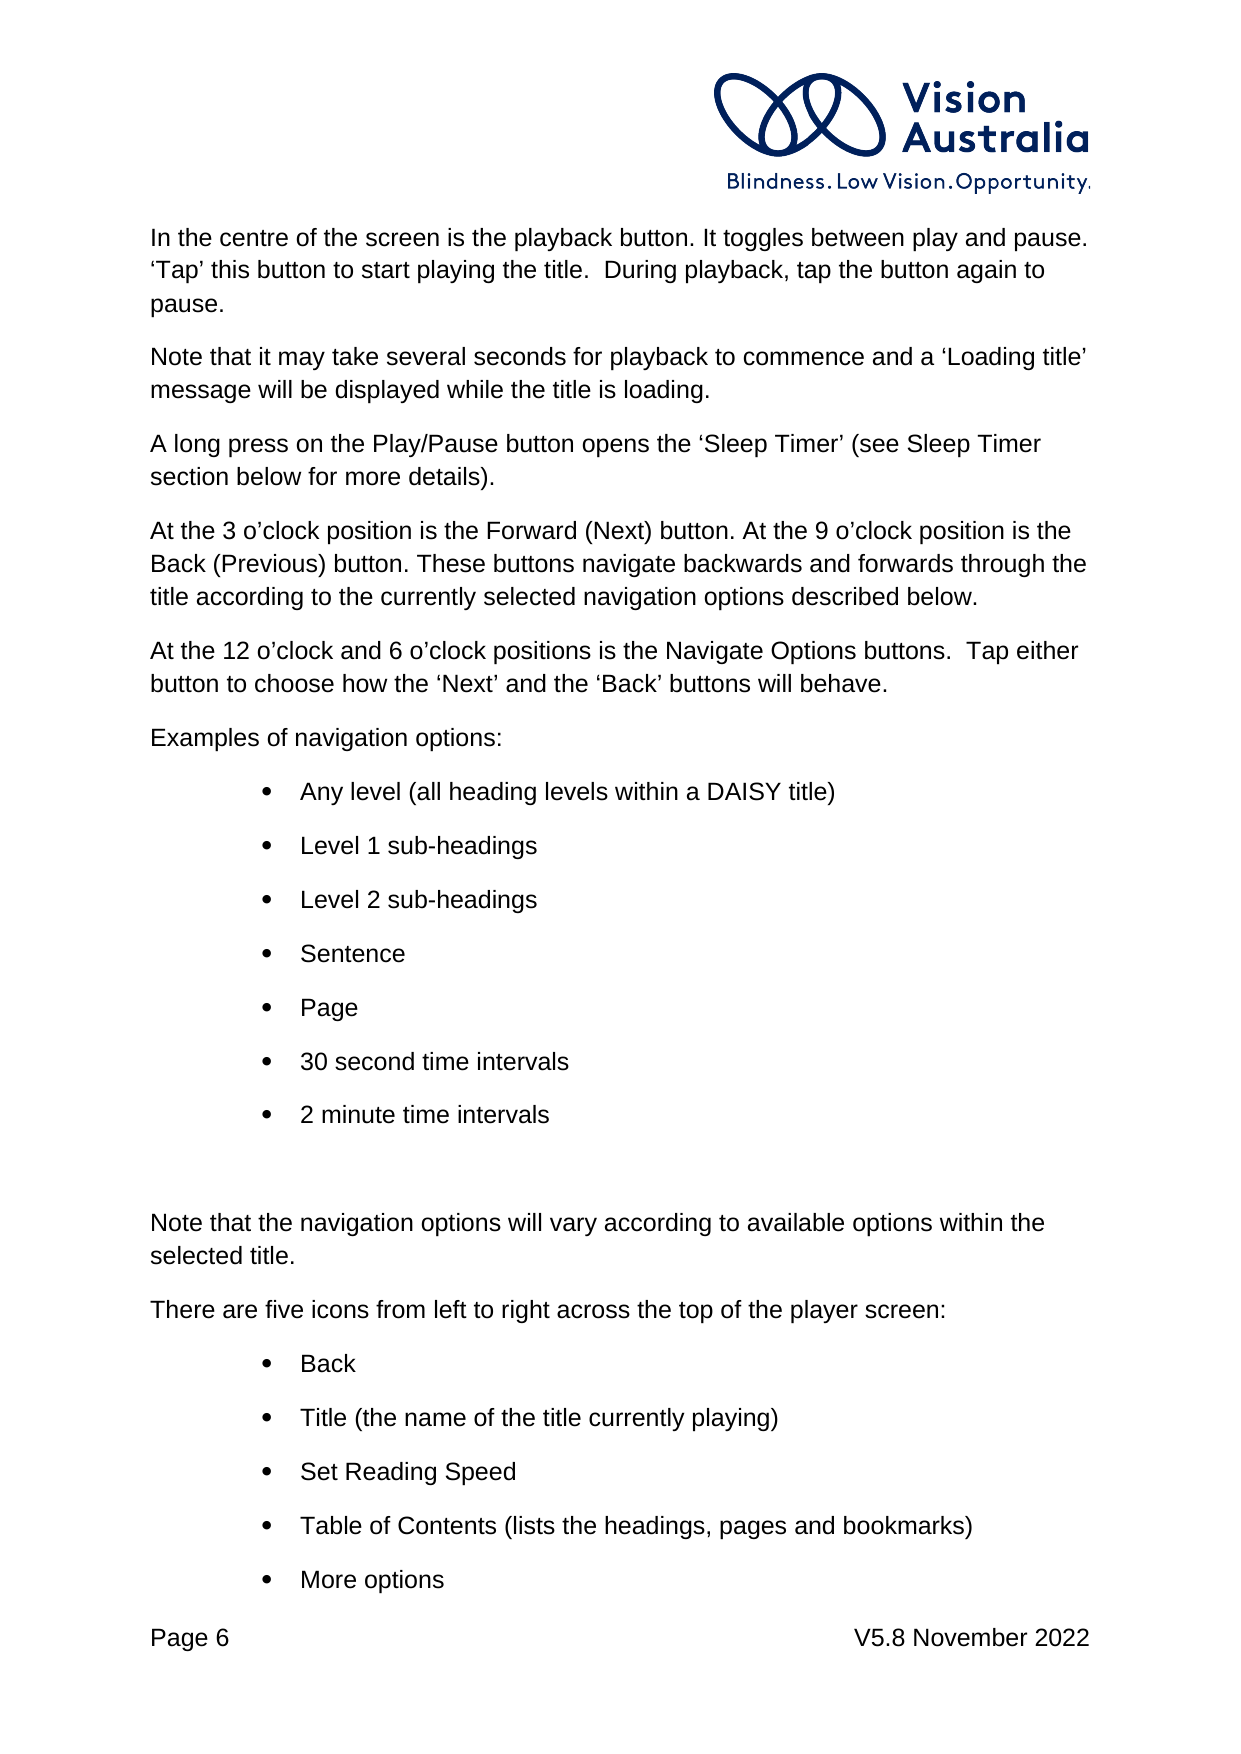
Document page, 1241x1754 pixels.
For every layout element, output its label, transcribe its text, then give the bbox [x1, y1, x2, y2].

list Table of Contents (lists the headings, pages and bookmarks) [262, 1511, 1090, 1540]
list Set Reading Speed [262, 1457, 1090, 1486]
text At the 3 o’clock position is the Forward (Next) button. At the 9 o’clock position is the Back (Previous) button. These buttons navigate backwards and forwards through the title according to the currently selected navigation options described below. [150, 516, 1090, 611]
list Level 1 sub-headings [262, 831, 1090, 859]
list 30 second time intervals [262, 1047, 1090, 1075]
list Title (the name of the title currently playing) [262, 1403, 1090, 1432]
list Page [262, 993, 1090, 1021]
text In the centre of the screen is the playback button. It toggles between play and pause. ‘Tap’ this button to start playing the title. During playback, tap the button again to pause. [150, 222, 1090, 317]
picture [714, 73, 1091, 194]
text Note that it may take several seconds for playback to commence and a ‘Loading title’ message will be displayed while the title is loading. [150, 342, 1090, 404]
list Sentence [262, 939, 1090, 967]
text Note that the navigation options will vary according to available options within the selected title. [150, 1208, 1090, 1270]
list Back [262, 1349, 1090, 1378]
list 2 minute time intervals [262, 1101, 1090, 1129]
list Any level (all heading levels within a DAISY title) [262, 777, 1090, 806]
text Examples of navigation options: [150, 723, 1090, 752]
text A long press on the Play/Pause button opens the ‘Sleep Timer’ (see Sleep Timer section below for more details). [150, 429, 1090, 491]
text At the 12 o’clock and 6 o’clock positions is the Navigate Options buttons. Tap either button to choose how the ‘Next’ and the ‘Back’ buttons will behave. [150, 636, 1090, 698]
text There are five icons from left to right across the top of the player screen: [150, 1295, 1090, 1324]
list More options [262, 1565, 1090, 1594]
list Level 2 sub-headings [262, 885, 1090, 913]
